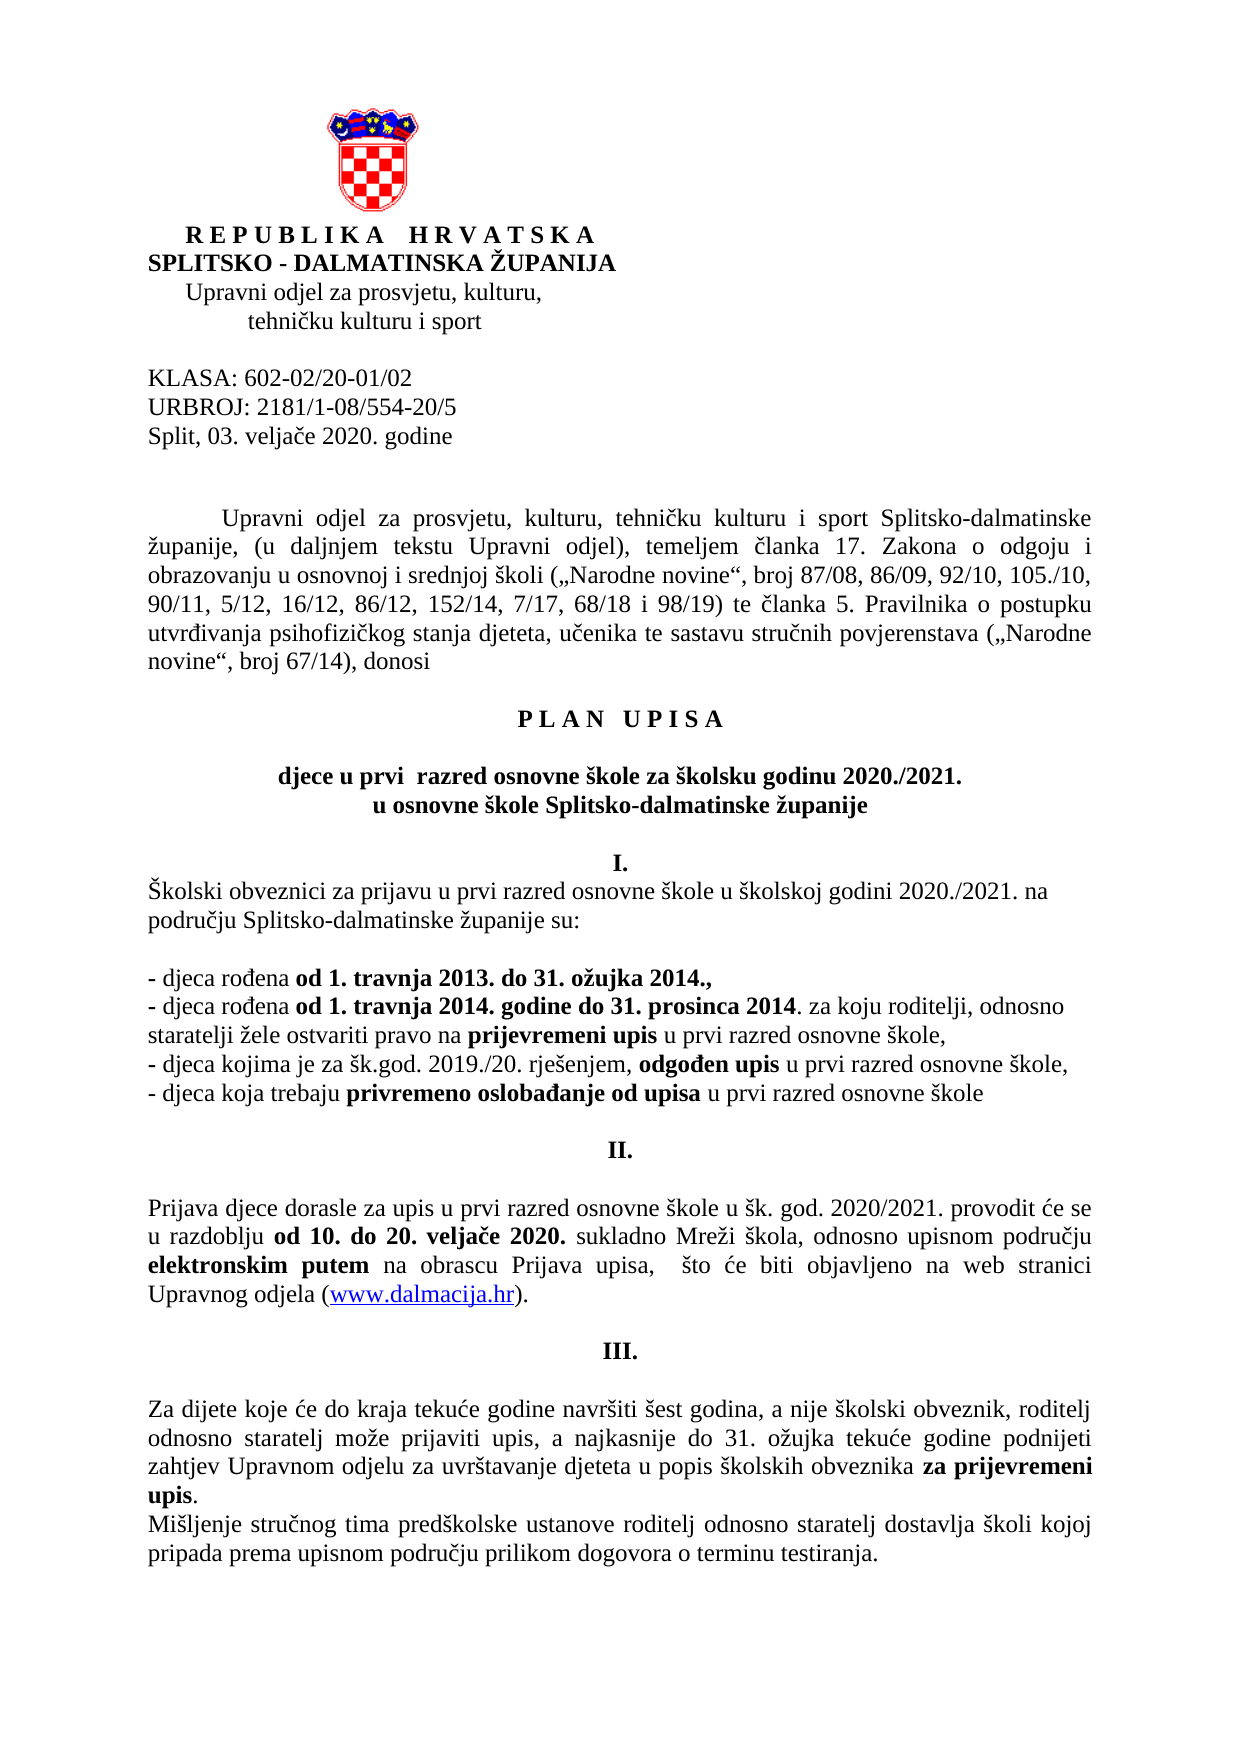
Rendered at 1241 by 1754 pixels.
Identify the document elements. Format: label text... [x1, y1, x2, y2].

text djece u prvi razred osnovne škole za školsku godinu 2020./2021. [148, 761, 1093, 790]
text URBROJ: 2181/1-08/554-20/5 [148, 392, 1093, 421]
text II. [148, 1135, 1093, 1164]
text I. [148, 848, 1093, 876]
text Za dijete koje će do kraja tekuće godine navršiti šest godina, a nije školski obveznik, roditelj odnosno staratelj može prijaviti upis, a najkasnije do 31. ožujka tekuće godine podnijeti zahtjev Upravnom odjelu za uvrštavanje djeteta u popis školskih obveznika za prijevremeni upis. [148, 1394, 1093, 1509]
text Školski obveznici za prijavu u prvi razred osnovne škole u školskoj godini 2020./2021. na području Splitsko-dalmatinske županije su: [148, 876, 1093, 934]
text P L A N U P I S A [148, 704, 1093, 733]
text SPLITSKO - DALMATINSKA ŽUPANIJA [148, 248, 1093, 277]
text - djeca rođena od 1. travnja 2014. godine do 31. prosinca 2014. za koju roditelji, odnosno staratelji žele ostvariti pravo na prijevremeni upis u prvi razred osnovne škole, [148, 991, 1093, 1049]
text - djeca rođena od 1. travnja 2013. do 31. ožujka 2014., [148, 963, 1093, 991]
picture [325, 106, 421, 214]
text III. [148, 1336, 1093, 1365]
text Prijava djece dorasle za upis u prvi razred osnovne škole u šk. god. 2020/2021. provodit će se u razdoblju od 10. do 20. veljače 2020. sukladno Mreži škola, odnosno upisnom području elektronskim putem na obrascu Prijava upisa, što će biti objavljeno na web stranici Upravnog odjela (www.dalmacija.hr). [148, 1193, 1093, 1308]
text Split, 03. veljače 2020. godine [148, 421, 1093, 450]
text Mišljenje stručnog tima predškolske ustanove roditelj odnosno staratelj dostavlja školi kojoj pripada prema upisnom području prilikom dogovora o terminu testiranja. [148, 1509, 1093, 1566]
text tehničku kulturu i sport [148, 306, 1093, 335]
text u osnovne škole Splitsko-dalmatinske županije [148, 790, 1093, 819]
text Upravni odjel za prosvjetu, kulturu, tehničku kulturu i sport Splitsko-dalmatinske županije, (u daljnjem tekstu Upravni odjel), temeljem članka 17. Zakona o odgoju i obrazovanju u osnovnoj i srednjoj školi („Narodne novine“, broj 87/08, 86/09, 92/10, 105./10, 90/11, 5/12, 16/12, 86/12, 152/14, 7/17, 68/18 i 98/19) te članka 5. Pravilnika o postupku utvrđivanja psihofizičkog stanja djeteta, učenika te sastavu stručnih povjerenstava („Narodne novine“, broj 67/14), donosi [148, 503, 1093, 675]
text Upravni odjel za prosvjetu, kulturu, [148, 277, 1093, 306]
text - djeca kojima je za šk.god. 2019./20. rješenjem, odgođen upis u prvi razred osnovne škole, [148, 1049, 1093, 1078]
text R E P U B L I K A H R V A T S K A [148, 220, 1093, 248]
text KLASA: 602-02/20-01/02 [148, 363, 1093, 392]
text - djeca koja trebaju privremeno oslobađanje od upisa u prvi razred osnovne škole [148, 1078, 1093, 1106]
